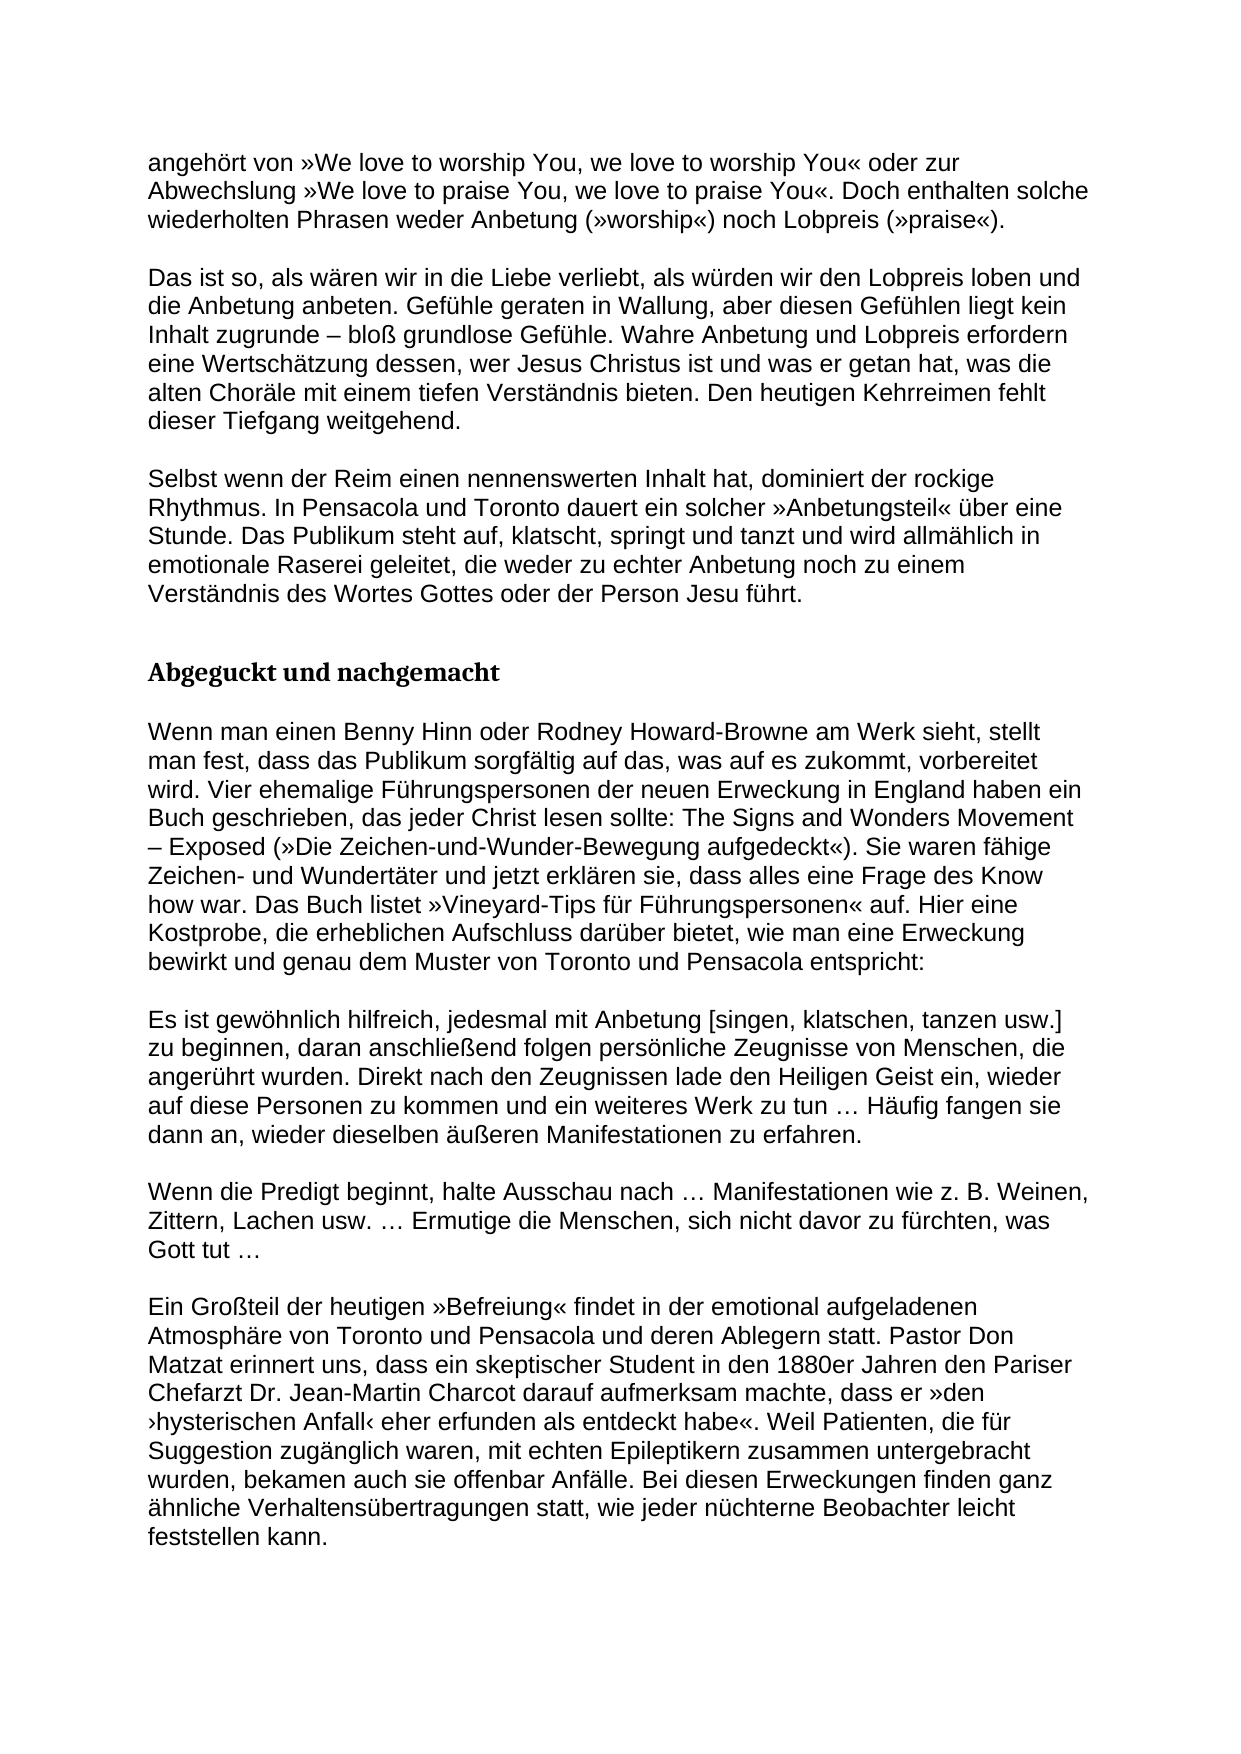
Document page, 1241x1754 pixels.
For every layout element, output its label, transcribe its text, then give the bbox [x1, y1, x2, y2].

subtitle Abgeguckt und nachgemacht [148, 657, 1093, 688]
text Selbst wenn der Reim einen nennenswerten Inhalt hat, dominiert der rockige Rhythmus. In Pensacola und Toronto dauert ein solcher »Anbetungsteil« über eine Stunde. Das Publikum steht auf, klatscht, springt und tanzt und wird allmählich in emotionale Raserei geleitet, die weder zu echter Anbetung noch zu einem Verständnis des Wortes Gottes oder der Person Jesu führt. [148, 464, 1093, 608]
text Das ist so, als wären wir in die Liebe verliebt, als würden wir den Lobpreis loben und die Anbetung anbeten. Gefühle geraten in Wallung, aber diesen Gefühlen liegt kein Inhalt zugrunde – bloß grundlose Gefühle. Wahre Anbetung und Lobpreis erfordern eine Wertschätzung dessen, wer Jesus Christus ist und was er getan hat, was die alten Choräle mit einem tiefen Verständnis bieten. Den heutigen Kehrreimen fehlt dieser Tiefgang weitgehend. [148, 263, 1093, 435]
text Wenn man einen Benny Hinn oder Rodney Howard-Browne am Werk sieht, stellt man fest, dass das Publikum sorgfältig auf das, was auf es zukommt, vorbereitet wird. Vier ehemalige Führungspersonen der neuen Erweckung in England haben ein Buch geschrieben, das jeder Christ lesen sollte: The Signs and Wonders Movement – Exposed (»Die Zeichen-und-Wunder-Bewegung aufgedeckt«). Sie waren fähige Zeichen- und Wundertäter und jetzt erklären sie, dass alles eine Frage des Know how war. Das Buch listet »Vineyard-Tips für Führungspersonen« auf. Hier eine Kostprobe, die erheblichen Aufschluss darüber bietet, wie man eine Erweckung bewirkt und genau dem Muster von Toronto und Pensacola entspricht: [148, 717, 1093, 976]
text Es ist gewöhnlich hilfreich, jedesmal mit Anbetung [singen, klatschen, tanzen usw.] zu beginnen, daran anschließend folgen persönliche Zeugnisse von Menschen, die angerührt wurden. Direkt nach den Zeugnissen lade den Heiligen Geist ein, wieder auf diese Personen zu kommen und ein weiteres Werk zu tun … Häufig fangen sie dann an, wieder dieselben äußeren Manifestationen zu erfahren. [148, 1004, 1093, 1148]
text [148, 148, 1093, 234]
text Ein Großteil der heutigen »Befreiung« findet in der emotional aufgeladenen Atmosphäre von Toronto und Pensacola und deren Ablegern statt. Pastor Don Matzat erinnert uns, dass ein skeptischer Student in den 1880er Jahren den Pariser Chefarzt Dr. Jean-Martin Charcot darauf aufmerksam machte, dass er »den ›hysterischen Anfall‹ eher erfunden als entdeckt habe«. Weil Patienten, die für Suggestion zugänglich waren, mit echten Epileptikern zusammen untergebracht wurden, bekamen auch sie offenbar Anfälle. Bei diesen Erweckungen finden ganz ähnliche Verhaltensübertragungen statt, wie jeder nüchterne Beobachter leicht feststellen kann. [148, 1292, 1093, 1551]
text Wenn die Predigt beginnt, halte Ausschau nach … Manifestationen wie z. B. Weinen, Zittern, Lachen usw. … Ermutige die Menschen, sich nicht davor zu fürchten, was Gott tut … [148, 1177, 1093, 1263]
